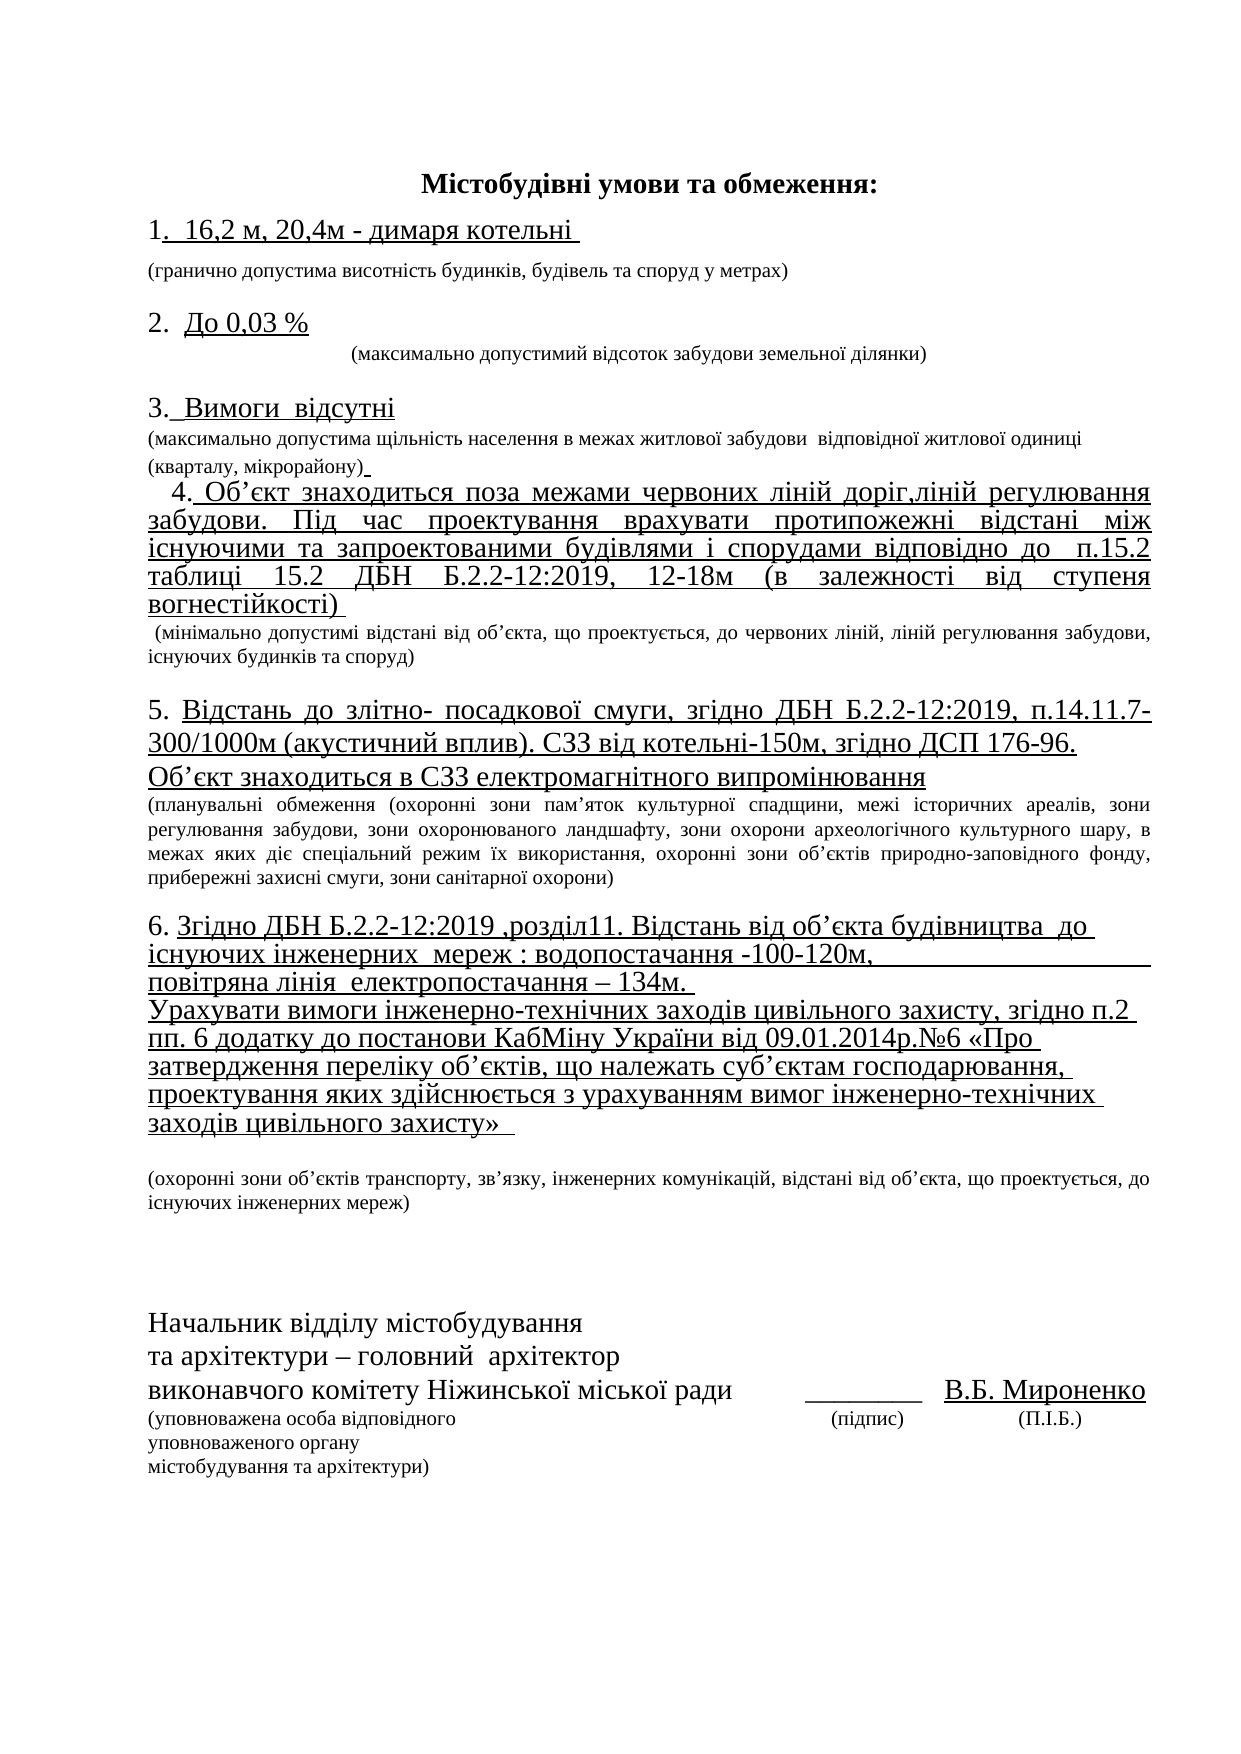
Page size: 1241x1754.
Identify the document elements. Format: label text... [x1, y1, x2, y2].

text Начальник відділу містобудування [148, 1305, 1152, 1338]
text (мінімально допустимі відстані від об’єкта, що проектується, до червоних ліній, ліній регулювання забудови, існуючих будинків та споруд) [148, 619, 1152, 668]
text 6. Згідно ДБН Б.2.2-12:2019 ,розділ11. Відстань від об’єкта будівництва до існуючих інженерних мереж : водопостачання -100-120м, повітряна лінія електропостачання – 134м. [148, 913, 1152, 997]
text (охоронні зони об’єктів транспорту, зв’язку, інженерних комунікацій, відстані від об’єкта, що проектується, до існуючих інженерних мереж) [148, 1166, 1152, 1214]
text 4. Об’єкт знаходиться поза межами червоних ліній доріг,ліній регулювання забудови. Під час проектування врахувати протипожежні відстані між існуючими та запроектованими будівлями і спорудами відповідно до п.15.2 таблиці 15.2 ДБН Б.2.2-12:2019, 12-18м (в залежності від ступеня вогнестійкості) [148, 479, 1152, 531]
text та архітектури – головний архітектор [148, 1338, 1152, 1372]
text 3._Вимоги відсутні [148, 394, 1152, 423]
text (планувальні обмеження (охоронні зони пам’яток культурної спадщини, межі історичних ареалів, зони регулювання забудови, зони охоронюваного ландшафту, зони охорони археологічного культурного шару, в межах яких діє спеціальний режим їх використання, охоронні зони об’єктів природно-заповідного фонду, прибережні захисні смуги, зони санітарної охорони) [148, 792, 1152, 889]
text виконавчого комітету Ніжинської міської ради ________ В.Б. Мироненко [148, 1372, 1152, 1406]
text 1. 16,2 м, 20,4м - димаря котельні [148, 212, 1152, 246]
text (максимально допустима щільність населення в межах житлової забудови відповідної житлової одиниці (кварталу, мікрорайону) [148, 423, 1152, 479]
text Містобудівні умови та обмеження: [148, 166, 1152, 199]
text (гранично допустима висотність будинків, будівель та споруд у метрах) [148, 258, 1152, 282]
text 2. До 0,03 % (максимально допустимий відсоток забудови земельної ділянки) [148, 310, 1152, 366]
text (уповноважена особа відповідного (підпис) (П.І.Б.) [148, 1406, 1152, 1430]
text 4. Об’єкт знаходиться поза межами червоних ліній доріг,ліній регулювання забудови. Під час проектування врахувати протипожежні відстані між існуючими та запроектованими будівлями і спорудами відповідно до п.15.2 таблиці 15.2 ДБН Б.2.2-12:2019, 12-18м (в залежності від ступеня вогнестійкості) [148, 533, 1152, 619]
text Об’єкт знаходиться в СЗЗ електромагнітного випромінювання [148, 759, 1152, 792]
text Урахувати вимоги інженерно-технічних заходів цивільного захисту, згідно п.2 пп. 6 додатку до постанови КабМіну України від 09.01.2014р.№6 «Про затвердження переліку об’єктів, що належать суб’єктам господарювання, проектування яких здійснюється з урахуванням вимог інженерно-технічних заходів цивільного захисту» [148, 997, 1152, 1138]
text 5. Відстань до злітно- посадкової смуги, згідно ДБН Б.2.2-12:2019, п.14.11.7-300/1000м (акустичний вплив). СЗЗ від котельні-150м, згідно ДСП 176-96. [148, 692, 1152, 759]
text містобудування та архітектури) [148, 1454, 1152, 1478]
text уповноваженого органу [148, 1430, 1152, 1454]
